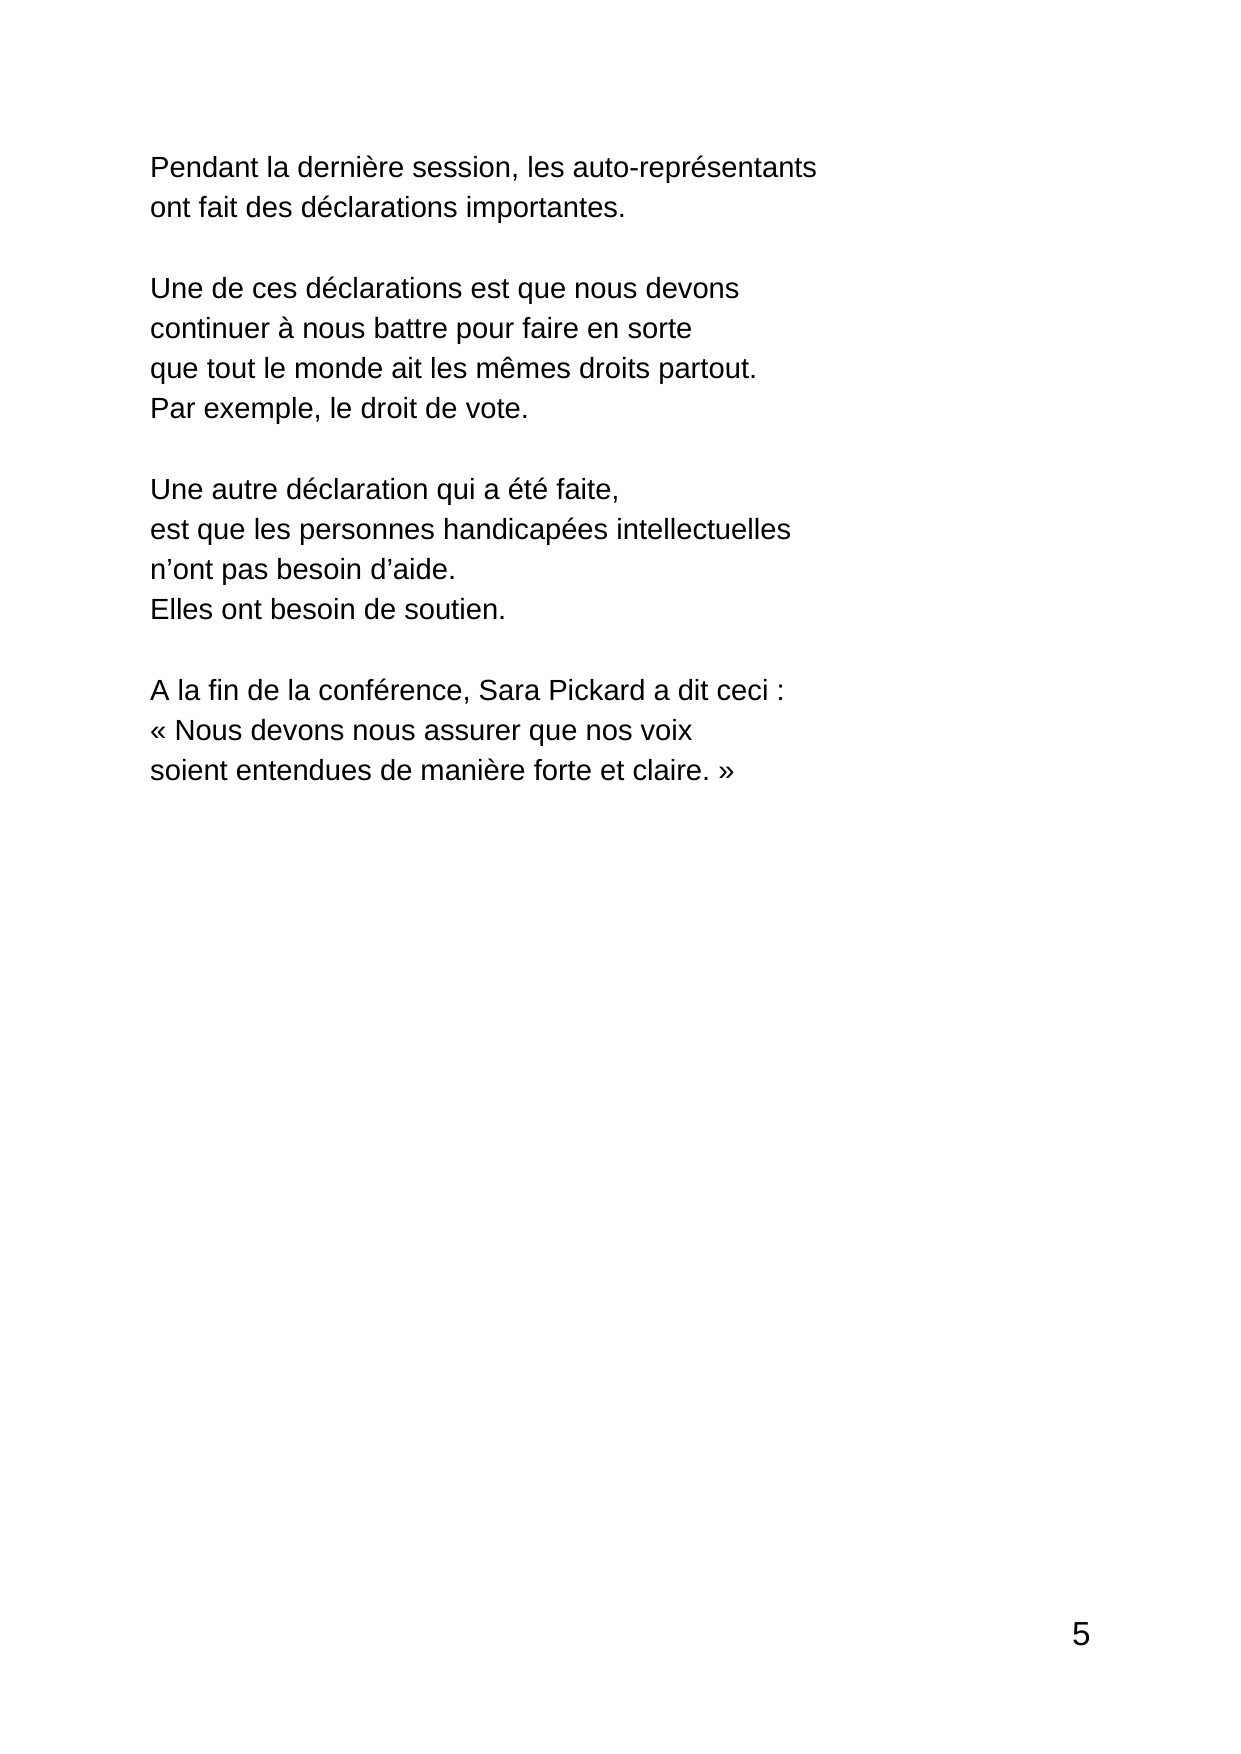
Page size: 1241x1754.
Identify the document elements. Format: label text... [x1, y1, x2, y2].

text que tout le monde ait les mêmes droits partout. [150, 351, 1090, 384]
text Elles ont besoin de soutien. [150, 592, 1090, 626]
text ont fait des déclarations importantes. [150, 190, 1090, 224]
text est que les personnes handicapées intellectuelles [150, 512, 1090, 545]
text Par exemple, le droit de vote. [150, 391, 1090, 425]
text Une de ces déclarations est que nous devons [150, 271, 1090, 304]
text Pendant la dernière session, les auto-représentants [150, 150, 1090, 183]
text A la fin de la conférence, Sara Pickard a dit ceci : [150, 673, 1090, 706]
text continuer à nous battre pour faire en sorte [150, 311, 1090, 344]
text n’ont pas besoin d’aide. [150, 552, 1090, 586]
text « Nous devons nous assurer que nos voix [150, 713, 1090, 746]
text soient entendues de manière forte et claire. » [150, 753, 1090, 787]
text Une autre déclaration qui a été faite, [150, 472, 1090, 505]
